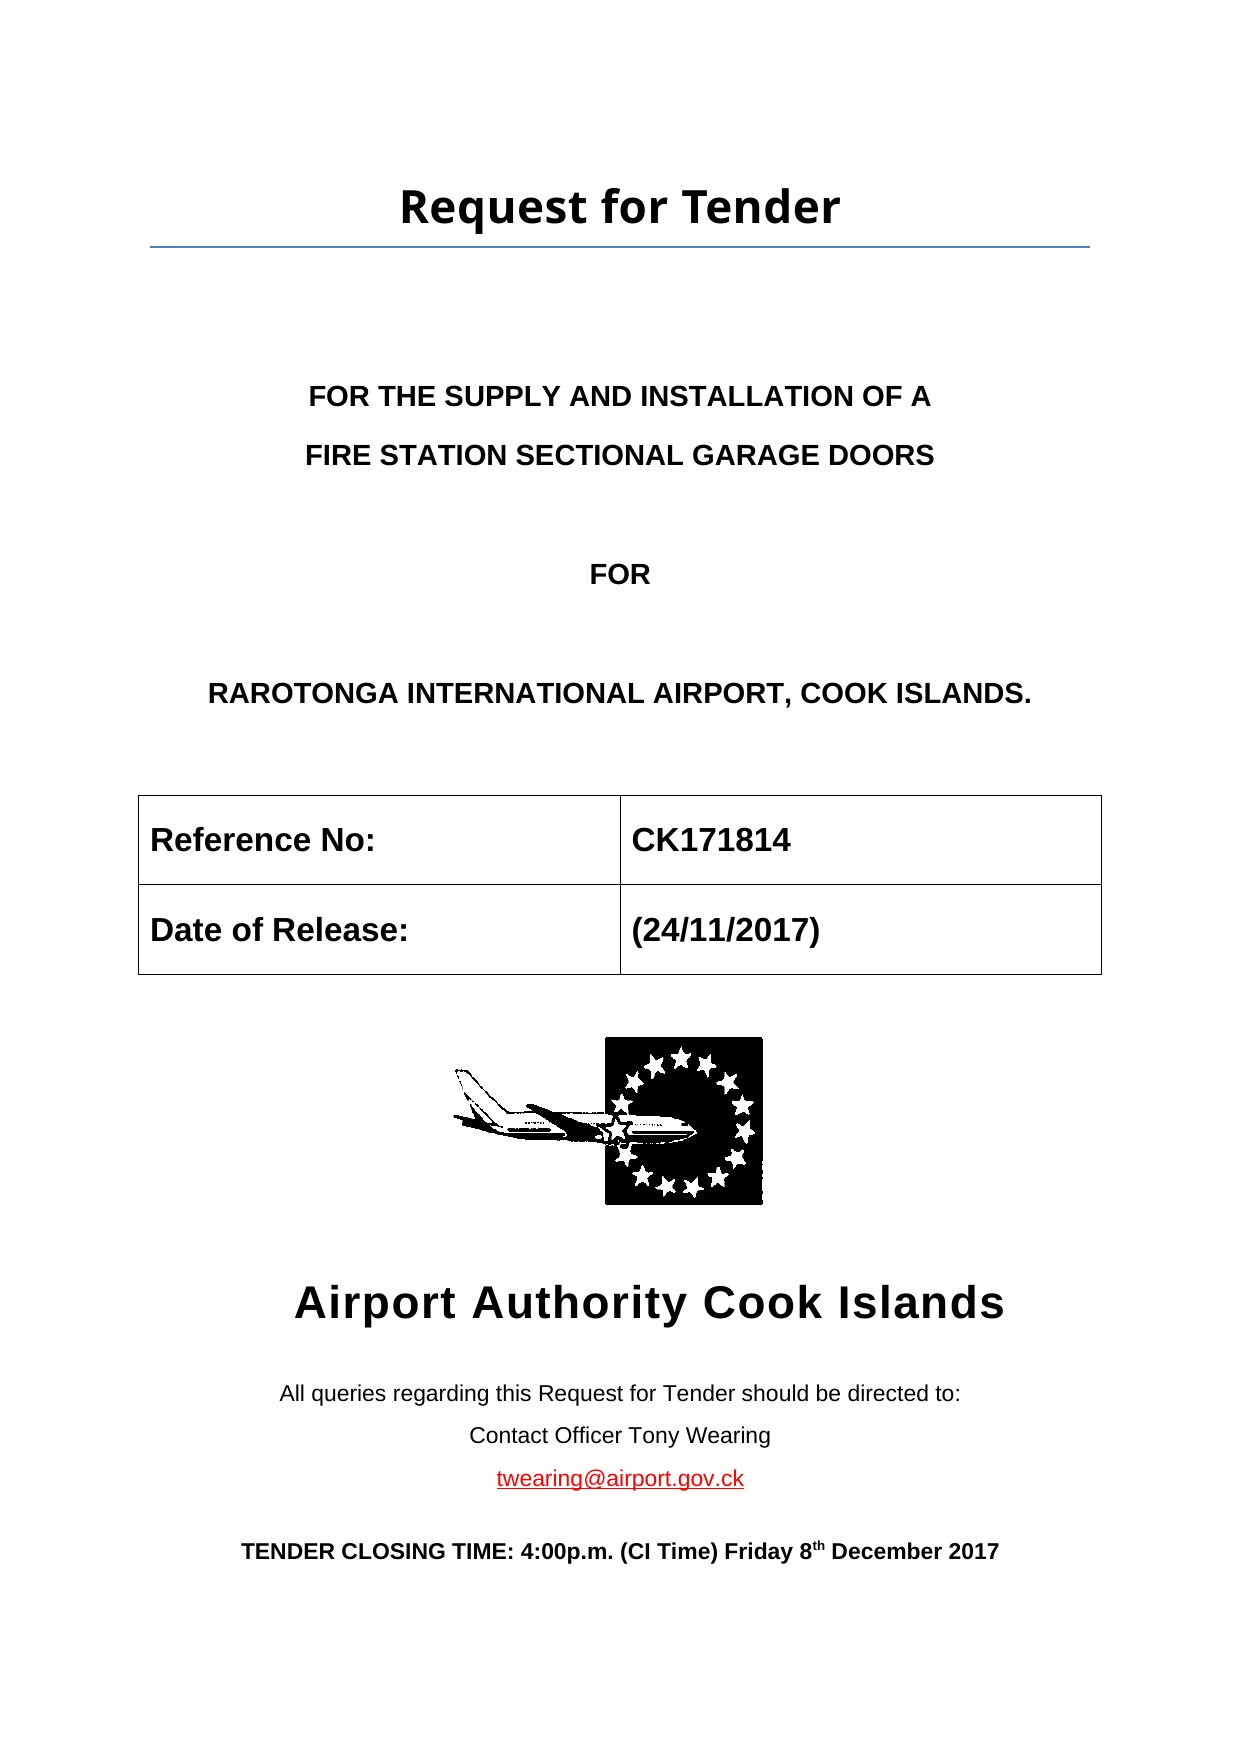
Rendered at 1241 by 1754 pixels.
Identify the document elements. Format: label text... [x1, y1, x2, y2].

table_header Reference No: [139, 796, 620, 884]
text Contact Officer Tony Wearing [150, 1422, 1090, 1449]
table_header CK171814 [621, 796, 1101, 884]
text FOR [150, 557, 1090, 591]
text All queries regarding this Request for Tender should be directed to: [150, 1379, 1090, 1406]
picture [446, 1011, 795, 1220]
text RAROTONGA INTERNATIONAL AIRPORT, COOK ISLANDS. [150, 676, 1090, 709]
table_cell Date of Release: [139, 885, 620, 973]
text TENDER CLOSING TIME: 4:00p.m. (CI Time) Friday 8th December 2017 [150, 1508, 1090, 1564]
title Airport Authority Cook Islands [209, 1038, 1090, 1328]
text FIRE STATION SECTIONAL GARAGE DOORS [150, 438, 1090, 472]
text twearing@airport.gov.ck [150, 1465, 1090, 1491]
text FOR THE SUPPLY AND INSTALLATION OF A [150, 379, 1090, 412]
table_cell (24/11/2017) [621, 885, 1101, 973]
title Request for Tender [150, 175, 1090, 246]
